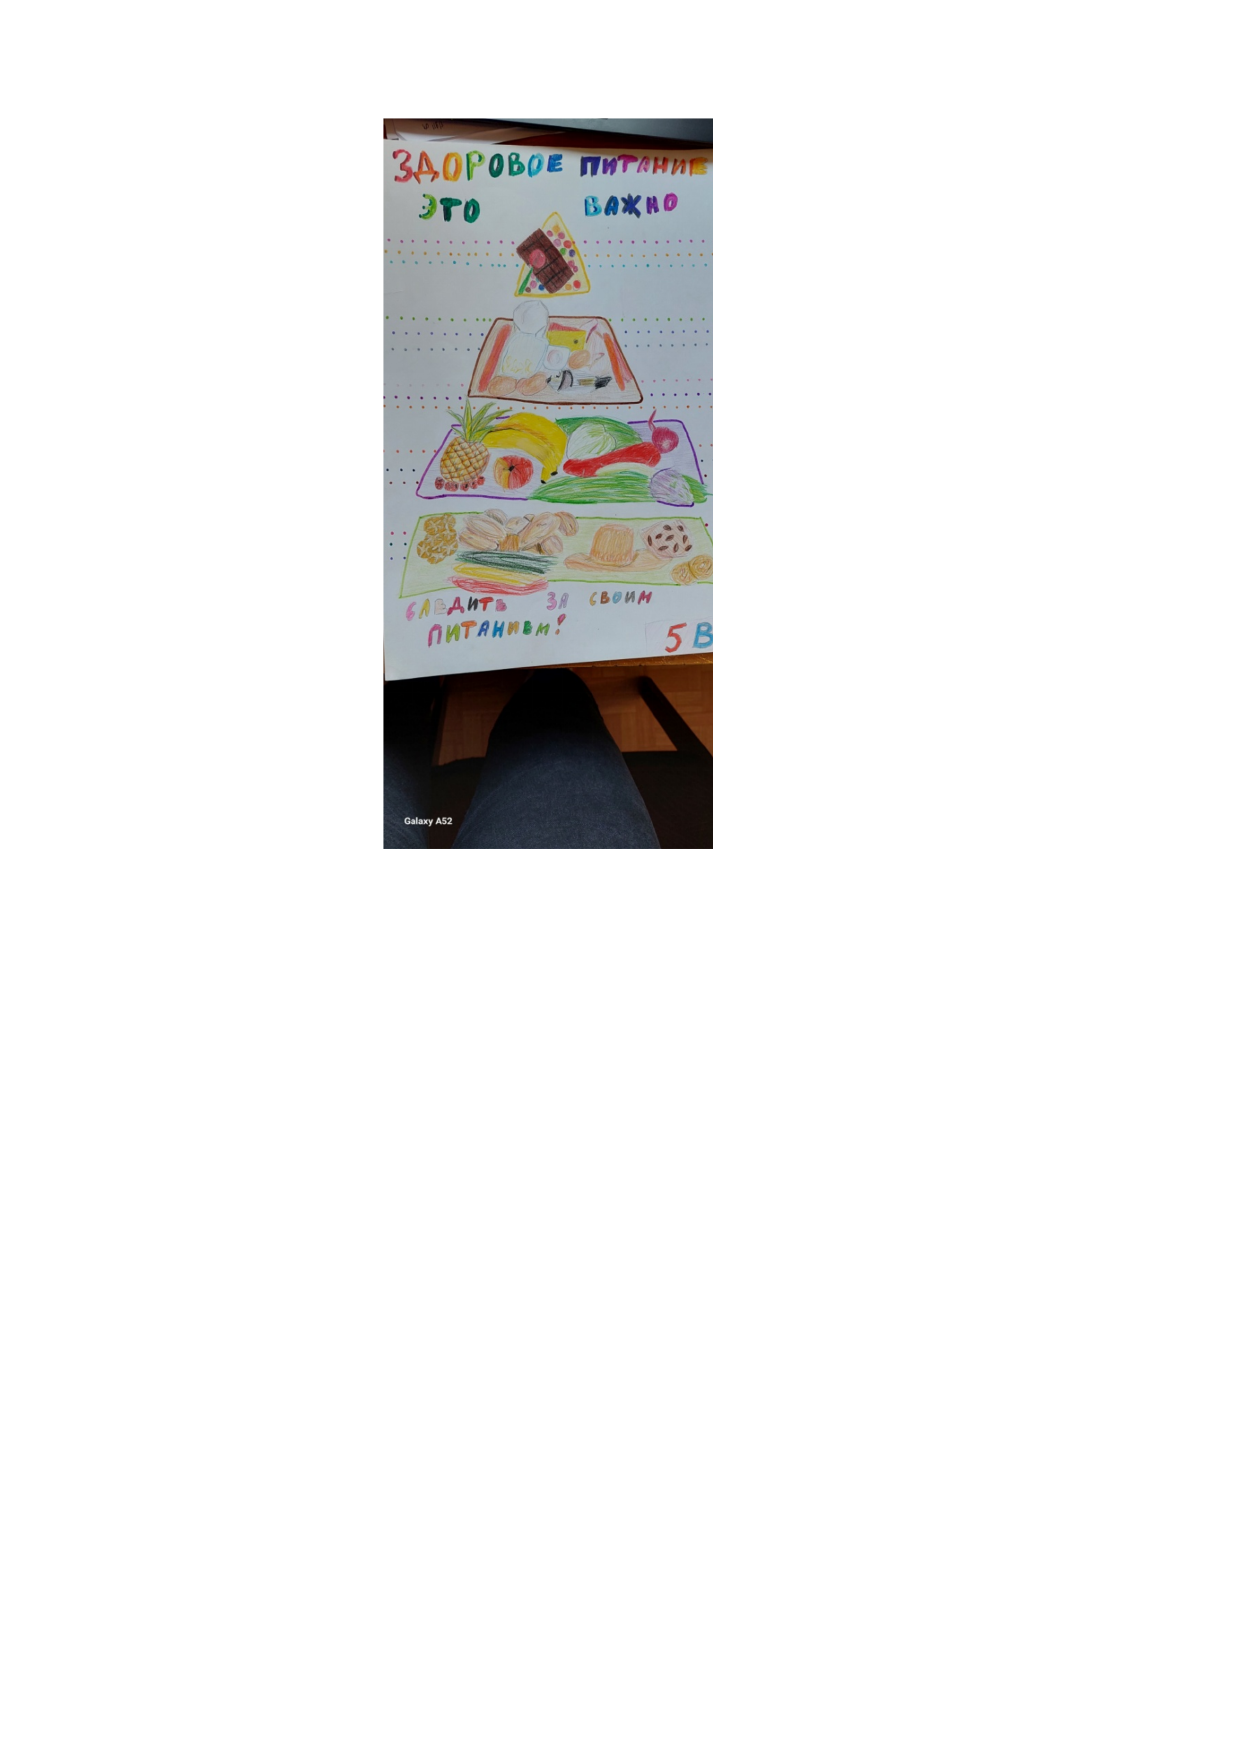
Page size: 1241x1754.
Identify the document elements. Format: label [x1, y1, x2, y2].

picture [384, 119, 713, 848]
